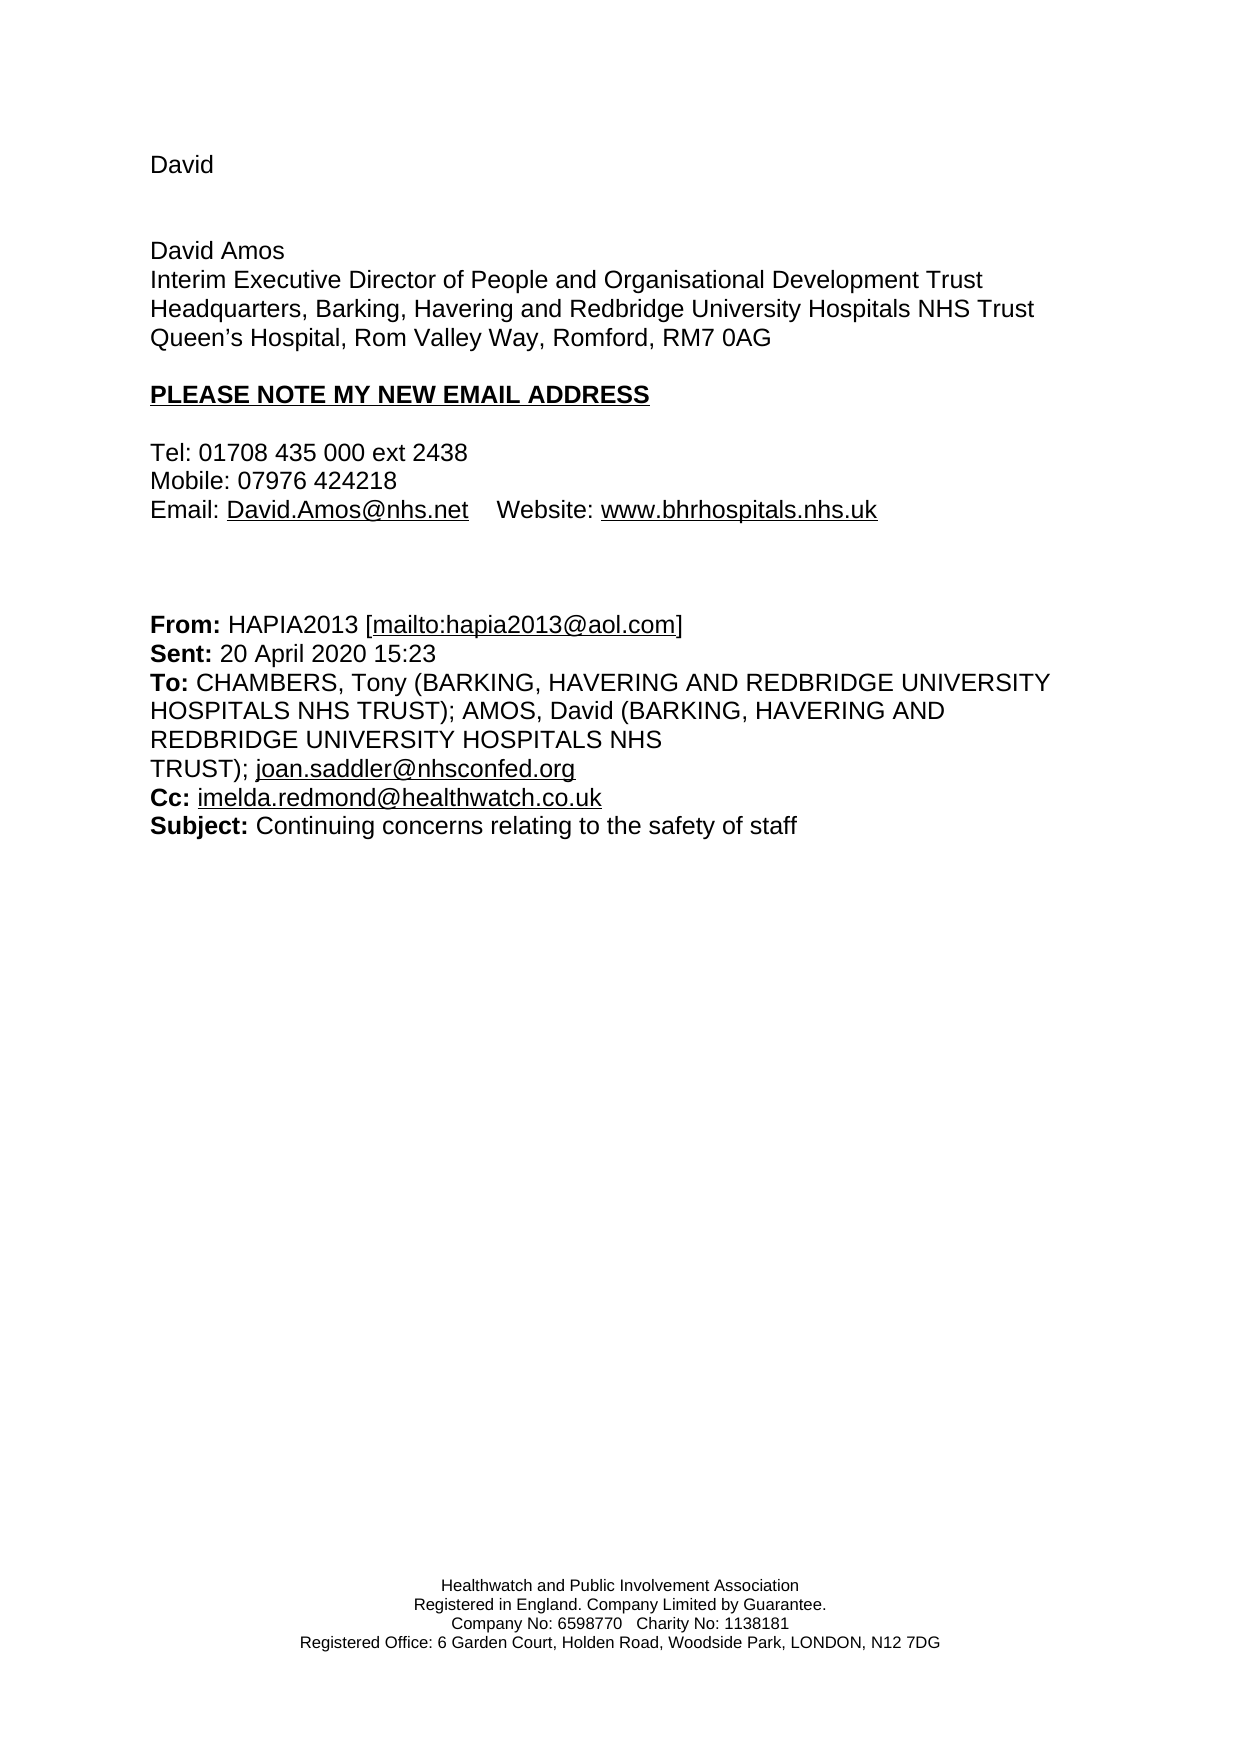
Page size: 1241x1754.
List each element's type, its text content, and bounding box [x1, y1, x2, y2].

text Email: David.Amos@nhs.net Website: www.bhrhospitals.nhs.uk [150, 495, 1090, 524]
text Mobile: 07976 424218 [150, 466, 1090, 495]
text Interim Executive Director of People and Organisational Development Trust Headquarters, Barking, Havering and Redbridge University Hospitals NHS Trust [150, 265, 1090, 322]
text From: HAPIA2013 [mailto:hapia2013@aol.com] Sent: 20 April 2020 15:23 To: CHAMBERS, Tony (BARKING, HAVERING AND REDBRIDGE UNIVERSITY HOSPITALS NHS TRUST); AMOS, David (BARKING, HAVERING AND REDBRIDGE UNIVERSITY HOSPITALS NHS TRUST); joan.saddler@nhsconfed.org Cc: imelda.redmond@healthwatch.co.uk Subject: Continuing concerns relating to the safety of staff [150, 610, 1090, 840]
text Tel: 01708 435 000 ext 2438 [150, 437, 1090, 466]
text David Amos [150, 236, 1090, 265]
text PLEASE NOTE MY NEW EMAIL ADDRESS [150, 380, 1090, 409]
text David [150, 150, 1090, 179]
text Queen’s Hospital, Rom Valley Way, Romford, RM7 0AG [150, 322, 1090, 351]
